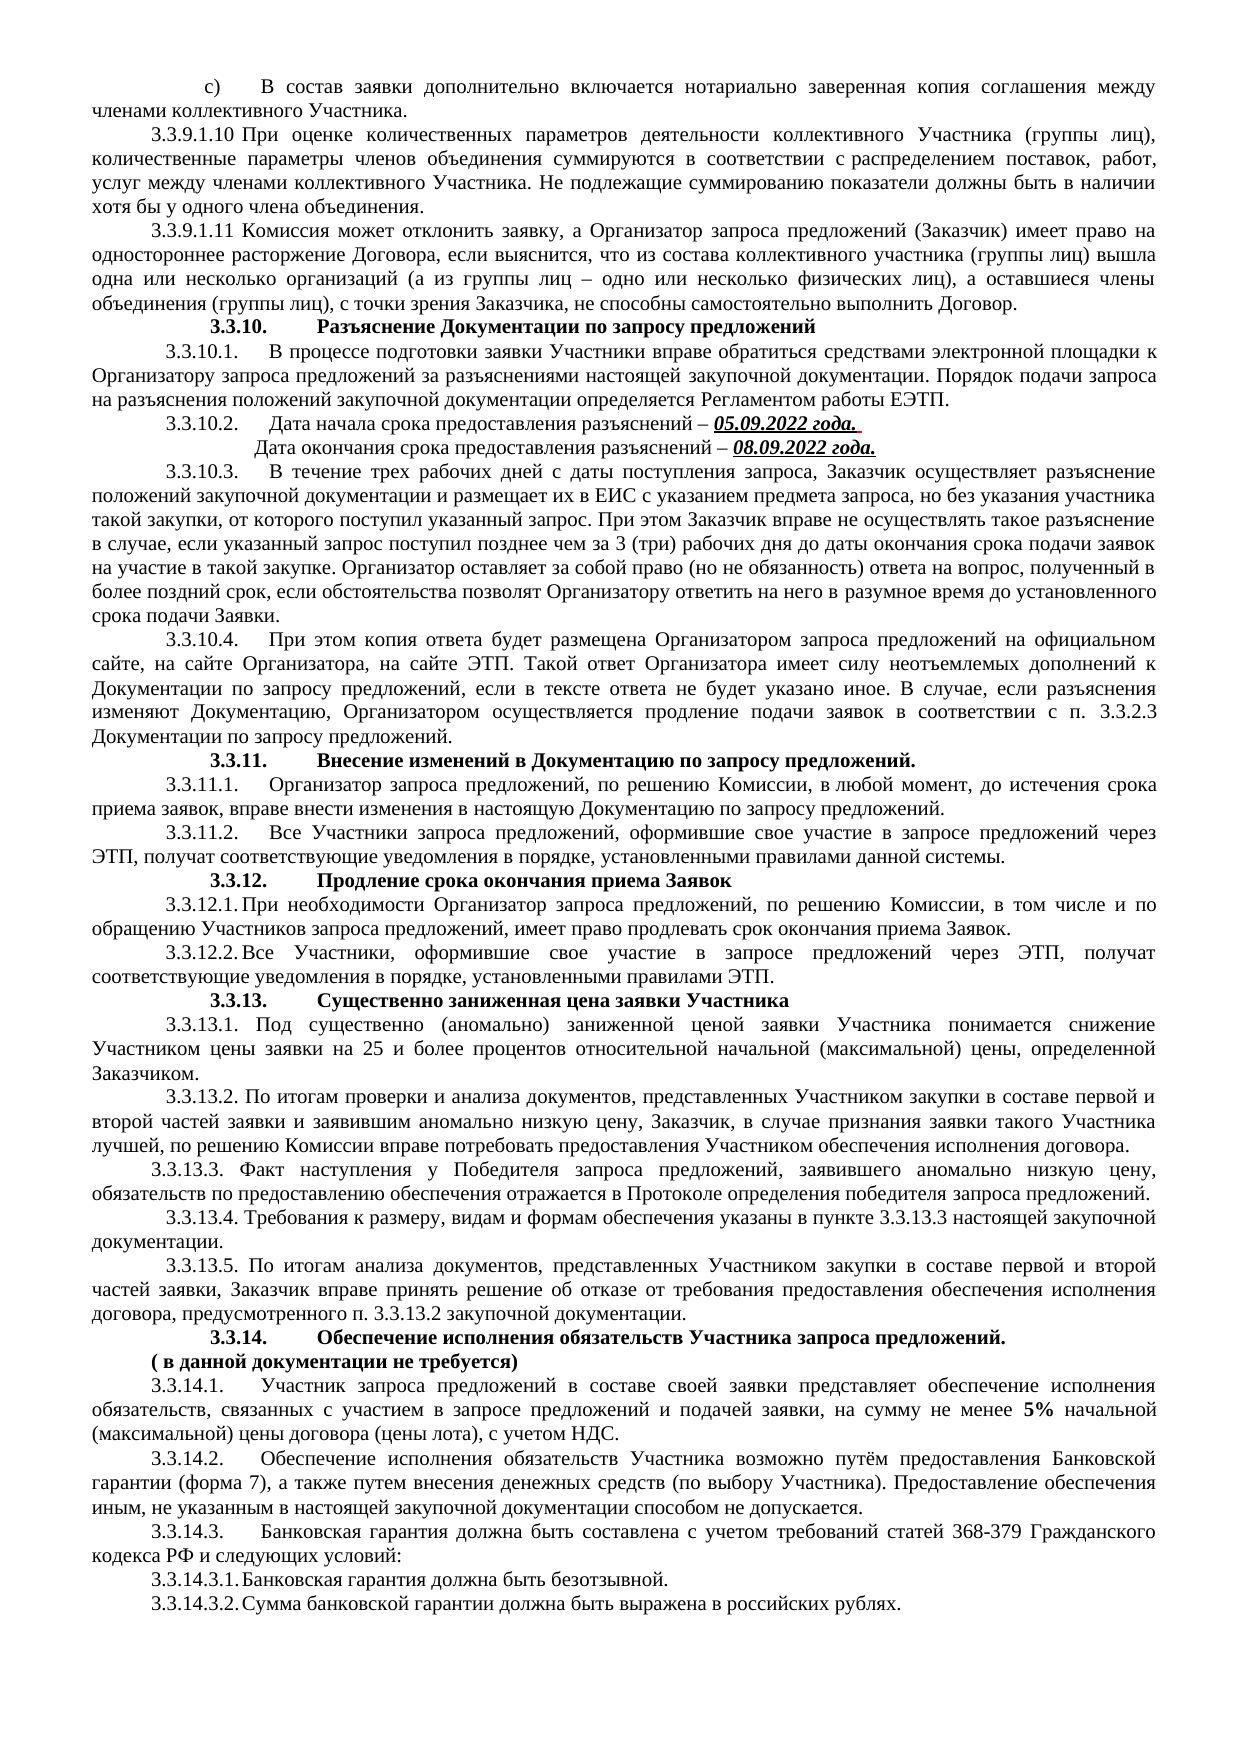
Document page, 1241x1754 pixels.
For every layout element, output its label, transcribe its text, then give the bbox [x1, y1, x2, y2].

list При оценке количественных параметров деятельности коллективного Участника (группы лиц), количественные параметры членов объединения суммируются в соответствии с распределением поставок, работ, услуг между членами коллективного Участника. Не подлежащие суммированию показатели должны быть в наличии хотя бы у одного члена объединения. [92, 122, 1157, 218]
list Дата начала срока предоставления разъяснений – 05.09.2022 года. [92, 411, 1157, 435]
subtitle Внесение изменений в Документацию по запросу предложений. [151, 748, 1157, 772]
text 3.3.13.4. Требования к размеру, видам и формам обеспечения указаны в пункте 3.3.13.3 настоящей закупочной документации. [92, 1205, 1157, 1253]
list Обеспечение исполнения обязательств Участника запроса предложений. [210, 1325, 1157, 1349]
list Все Участники, оформившие свое участие в запросе предложений через ЭТП, получат соответствующие уведомления в порядке, установленными правилами ЭТП. [92, 940, 1157, 988]
subtitle Существенно заниженная цена заявки Участника [92, 988, 1157, 1012]
list Банковская гарантия должна быть составлена с учетом требований статей 368-379 Гражданского кодекса РФ и следующих условий: [92, 1519, 1157, 1567]
text Дата окончания срока предоставления разъяснений – 08.09.2022 года. [166, 435, 1157, 459]
list Все Участники запроса предложений, оформившие свое участие в запросе предложений через ЭТП, получат соответствующие уведомления в порядке, установленными правилами данной системы. [92, 820, 1157, 868]
list Обеспечение исполнения обязательств Участника возможно путём предоставления Банковской гарантии (форма 7), а также путем внесения денежных средств (по выбору Участника). Предоставление обеспечения иным, не указанным в настоящей закупочной документации способом не допускается. [92, 1445, 1157, 1519]
list Банковская гарантия должна быть безотзывной. [92, 1567, 1157, 1591]
text 3.3.13.1. Под существенно (аномально) заниженной ценой заявки Участника понимается снижение Участником цены заявки на 25 и более процентов относительной начальной (максимальной) цены, определенной Заказчиком. [92, 1012, 1157, 1084]
list Комиссия может отклонить заявку, а Организатор запроса предложений (Заказчик) имеет право на одностороннее расторжение Договора, если выяснится, что из состава коллективного участника (группы лиц) вышла одна или несколько организаций (а из группы лиц – одно или несколько физических лиц), а оставшиеся члены объединения (группы лиц), с точки зрения Заказчика, не способны самостоятельно выполнить Договор. [92, 218, 1157, 314]
subtitle Продление срока окончания приема Заявок [210, 868, 1157, 892]
list В течение трех рабочих дней с даты поступления запроса, Заказчик осуществляет разъяснение положений закупочной документации и размещает их в ЕИС с указанием предмета запроса, но без указания участника такой закупки, от которого поступил указанный запрос. При этом Заказчик вправе не осуществлять такое разъяснение в случае, если указанный запрос поступил позднее чем за 3 (три) рабочих дня до даты окончания срока подачи заявок на участие в такой закупке. Организатор оставляет за собой право (но не обязанность) ответа на вопрос, полученный в более поздний срок, если обстоятельства позволят Организатору ответить на него в разумное время до установленного срока подачи Заявки. [92, 459, 1157, 627]
list В состав заявки дополнительно включается нотариально заверенная копия соглашения между членами коллективного Участника. [92, 74, 1157, 122]
list Участник запроса предложений в составе своей заявки представляет обеспечение исполнения обязательств, связанных с участием в запросе предложений и подачей заявки, на сумму не менее 5% начальной (максимальной) цены договора (цены лота), с учетом НДС. [92, 1373, 1157, 1445]
list Организатор запроса предложений, по решению Комиссии, в любой момент, до истечения срока приема заявок, вправе внести изменения в настоящую Документацию по запросу предложений. [92, 772, 1157, 820]
list В процессе подготовки заявки Участники вправе обратиться средствами электронной площадки к Организатору запроса предложений за разъяснениями настоящей закупочной документации. Порядок подачи запроса на разъяснения положений закупочной документации определяется Регламентом работы ЕЭТП. [92, 338, 1157, 411]
text 3.3.13.5. По итогам анализа документов, представленных Участником закупки в составе первой и второй частей заявки, Заказчик вправе принять решение об отказе от требования предоставления обеспечения исполнения договора, предусмотренного п. 3.3.13.2 закупочной документации. [92, 1253, 1157, 1325]
text 3.3.13.3. Факт наступления у Победителя запроса предложений, заявившего аномально низкую цену, обязательств по предоставлению обеспечения отражается в Протоколе определения победителя запроса предложений. [92, 1157, 1157, 1205]
text ( в данной документации не требуется) [92, 1349, 1157, 1373]
list При необходимости Организатор запроса предложений, по решению Комиссии, в том числе и по обращению Участников запроса предложений, имеет право продлевать срок окончания приема Заявок. [92, 892, 1157, 940]
list Сумма банковской гарантии должна быть выражена в российских рублях. [92, 1591, 1157, 1615]
text 3.3.13.2. По итогам проверки и анализа документов, представленных Участником закупки в составе первой и второй частей заявки и заявившим аномально низкую цену, Заказчик, в случае признания заявки такого Участника лучшей, по решению Комиссии вправе потребовать предоставления Участником обеспечения исполнения договора. [92, 1084, 1157, 1157]
subtitle Разъяснение Документации по запросу предложений [92, 314, 1157, 338]
